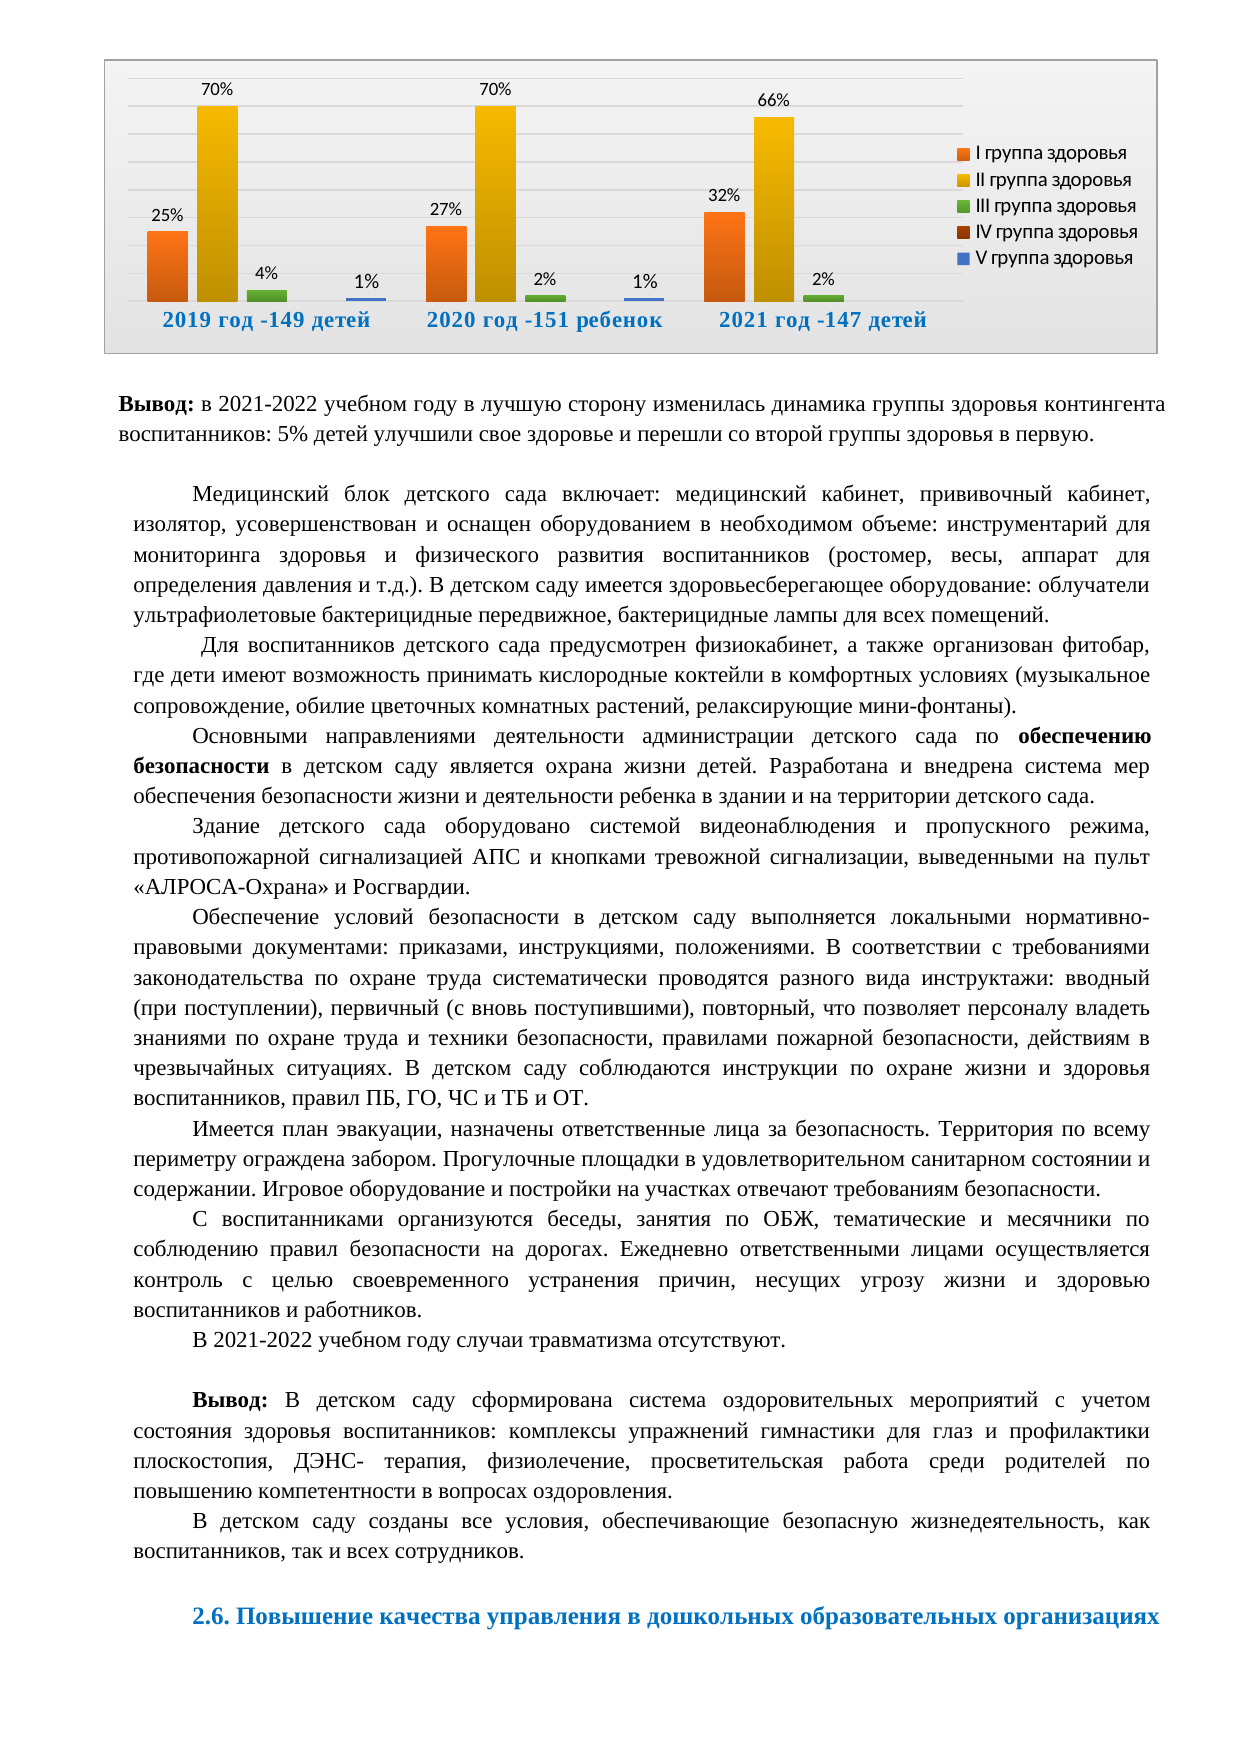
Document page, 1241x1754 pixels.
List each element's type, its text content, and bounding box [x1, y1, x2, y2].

list Медицинский блок детского сада включает: медицинский кабинет, прививочный кабинет, изолятор, усовершенствован и оснащен оборудованием в необходимом объеме: инструментарий для мониторинга здоровья и физического развития воспитанников (ростомер, весы, аппарат для определения давления и т.д.). В детском саду имеется здоровьесберегающее оборудование: облучатели ультрафиолетовые бактерицидные передвижное, бактерицидные лампы для всех помещений. [133, 480, 1152, 627]
text С воспитанниками организуются беседы, занятия по ОБЖ, тематические и месячники по соблюдению правил безопасности на дорогах. Ежедневно ответственными лицами осуществляется контроль с целью своевременного устранения причин, несущих угрозу жизни и здоровью воспитанников и работников. [133, 1205, 1152, 1322]
text Имеется план эвакуации, назначены ответственные лица за безопасность. Территория по всему периметру ограждена забором. Прогулочные площадки в удовлетворительном санитарном состоянии и содержании. Игровое оборудование и постройки на участках отвечают требованиям безопасности. [133, 1114, 1152, 1201]
text В 2021-2022 учебном году случаи травматизма отсутствуют. [133, 1326, 1152, 1352]
text Обеспечение условий безопасности в детском саду выполняется локальными нормативно-правовыми документами: приказами, инструкциями, положениями. В соответствии с требованиями законодательства по охране труда систематически проводятся разного вида инструктажи: вводный (при поступлении), первичный (с вновь поступившими), повторный, что позволяет персоналу владеть знаниями по охране труда и техники безопасности, правилами пожарной безопасности, действиям в чрезвычайных ситуациях. В детском саду соблюдаются инструкции по охране жизни и здоровья воспитанников, правил ПБ, ГО, ЧС и ТБ и ОТ. [133, 903, 1152, 1111]
text 2.6. Повышение качества управления в дошкольных образовательных организациях [133, 1601, 1167, 1629]
text Вывод: В детском саду сформирована система оздоровительных мероприятий с учетом состояния здоровья воспитанников: комплексы упражнений гимнастики для глаз и профилактики плоскостопия, ДЭНС- терапия, физиолечение, просветительская работа среди родителей по повышению компетентности в вопросах оздоровления. [133, 1386, 1152, 1503]
text В детском саду созданы все условия, обеспечивающие безопасную жизнедеятельность, как воспитанников, так и всех сотрудников. [133, 1507, 1152, 1564]
list Здание детского сада оборудовано системой видеонаблюдения и пропускного режима, противопожарной сигнализацией АПС и кнопками тревожной сигнализации, выведенными на пульт «АЛРОСА-Охрана» и Росгвардии. [133, 812, 1152, 899]
list Для воспитанников детского сада предусмотрен физиокабинет, а также организован фитобар, где дети имеют возможность принимать кислородные коктейли в комфортных условиях (музыкальное сопровождение, обилие цветочных комнатных растений, релаксирующие мини-фонтаны). [133, 631, 1152, 718]
text Вывод: в 2021-2022 учебном году в лучшую сторону изменилась динамика группы здоровья контингента воспитанников: 5% детей улучшили свое здоровье и перешли со второй группы здоровья в первую. [118, 389, 1167, 446]
list Основными направлениями деятельности администрации детского сада по обеспечению безопасности в детском саду является охрана жизни детей. Разработана и внедрена система мер обеспечения безопасности жизни и деятельности ребенка в здании и на территории детского сада. [133, 722, 1152, 809]
